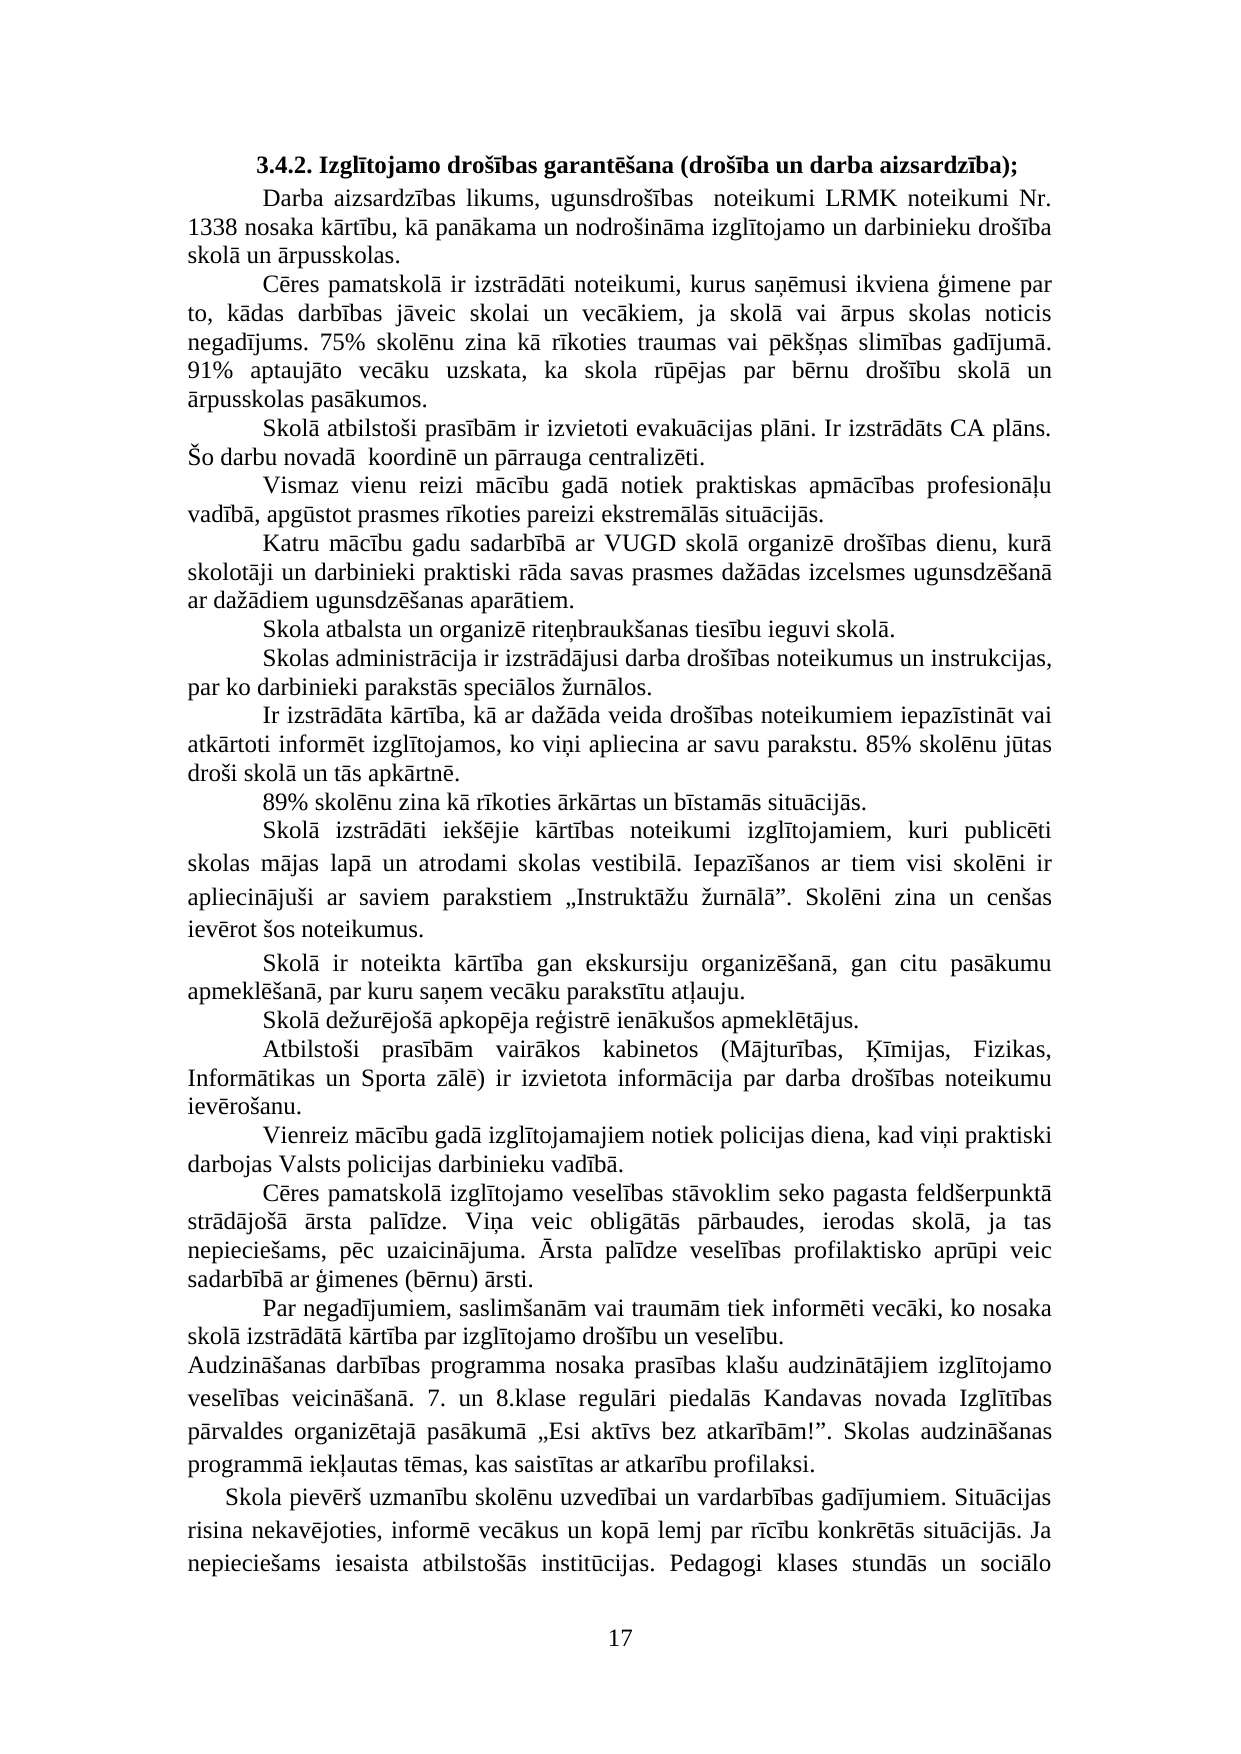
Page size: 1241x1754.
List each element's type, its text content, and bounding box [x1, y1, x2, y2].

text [187, 1482, 1053, 1577]
list Katru mācību gadu sadarbībā ar VUGD skolā organizē drošības dienu, kurā skolotāji un darbinieki praktiski rāda savas prasmes dažādas izcelsmes ugunsdzēšanā ar dažādiem ugunsdzēšanas aparātiem. [187, 528, 1053, 614]
list Skolas administrācija ir izstrādājusi darba drošības noteikumus un instrukcijas, par ko darbinieki parakstās speciālos žurnālos. [187, 643, 1053, 701]
text 3.4.2. Izglītojamo drošības garantēšana (drošība un darba aizsardzība); [187, 150, 1053, 179]
list Vismaz vienu reizi mācību gadā notiek praktiskas apmācības profesionāļu vadībā, apgūstot prasmes rīkoties pareizi ekstremālās situācijās. [187, 471, 1053, 528]
list 89% skolēnu zina kā rīkoties ārkārtas un bīstamās situācijās. [187, 787, 1053, 816]
list Skola atbalsta un organizē riteņbraukšanas tiesību ieguvi skolā. [187, 614, 1053, 643]
list Skolā ir noteikta kārtība gan ekskursiju organizēšanā, gan citu pasākumu apmeklēšanā, par kuru saņem vecāku parakstītu atļauju. [187, 948, 1053, 1005]
list Atbilstoši prasībām vairākos kabinetos (Mājturības, Ķīmijas, Fizikas, Informātikas un Sporta zālē) ir izvietota informācija par darba drošības noteikumu ievērošanu. [187, 1034, 1053, 1120]
list Darba aizsardzības likums, ugunsdrošības noteikumi LRMK noteikumi Nr. 1338 nosaka kārtību, kā panākama un nodrošināma izglītojamo un darbinieku drošība skolā un ārpusskolas. [187, 183, 1053, 269]
text Skolā izstrādāti iekšējie kārtības noteikumi izglītojamiem, kuri publicēti skolas mājas lapā un atrodami skolas vestibilā. Iepazīšanos ar tiem visi skolēni ir apliecinājuši ar saviem parakstiem „Instruktāžu žurnālā”. Skolēni zina un cenšas ievērot šos noteikumus. [187, 816, 1053, 943]
list Cēres pamatskolā ir izstrādāti noteikumi, kurus saņēmusi ikviena ģimene par to, kādas darbības jāveic skolai un vecākiem, ja skolā vai ārpus skolas noticis negadījums. 75% skolēnu zina kā rīkoties traumas vai pēkšņas slimības gadījumā. 91% aptaujāto vecāku uzskata, ka skola rūpējas par bērnu drošību skolā un ārpusskolas pasākumos. [187, 269, 1053, 413]
text Audzināšanas darbības programma nosaka prasības klašu audzinātājiem izglītojamo veselības veicināšanā. 7. un 8.klase regulāri piedalās Kandavas novada Izglītības pārvaldes organizētajā pasākumā „Esi aktīvs bez atkarībām!”. Skolas audzināšanas programmā iekļautas tēmas, kas saistītas ar atkarību profilaksi. [187, 1350, 1053, 1478]
list Cēres pamatskolā izglītojamo veselības stāvoklim seko pagasta feldšerpunktā strādājošā ārsta palīdze. Viņa veic obligātās pārbaudes, ierodas skolā, ja tas nepieciešams, pēc uzaicinājuma. Ārsta palīdze veselības profilaktisko aprūpi veic sadarbībā ar ģimenes (bērnu) ārsti. [187, 1178, 1053, 1293]
list Par negadījumiem, saslimšanām vai traumām tiek informēti vecāki, ko nosaka skolā izstrādātā kārtība par izglītojamo drošību un veselību. [187, 1293, 1053, 1350]
list Ir izstrādāta kārtība, kā ar dažāda veida drošības noteikumiem iepazīstināt vai atkārtoti informēt izglītojamos, ko viņi apliecina ar savu parakstu. 85% skolēnu jūtas droši skolā un tās apkārtnē. [187, 701, 1053, 787]
list Skolā dežurējošā apkopēja reģistrē ienākušos apmeklētājus. [187, 1005, 1053, 1034]
text Vienreiz mācību gadā izglītojamajiem notiek policijas diena, kad viņi praktiski darbojas Valsts policijas darbinieku vadībā. [187, 1120, 1053, 1178]
list Skolā atbilstoši prasībām ir izvietoti evakuācijas plāni. Ir izstrādāts CA plāns. Šo darbu novadā koordinē un pārrauga centralizēti. [187, 413, 1053, 471]
